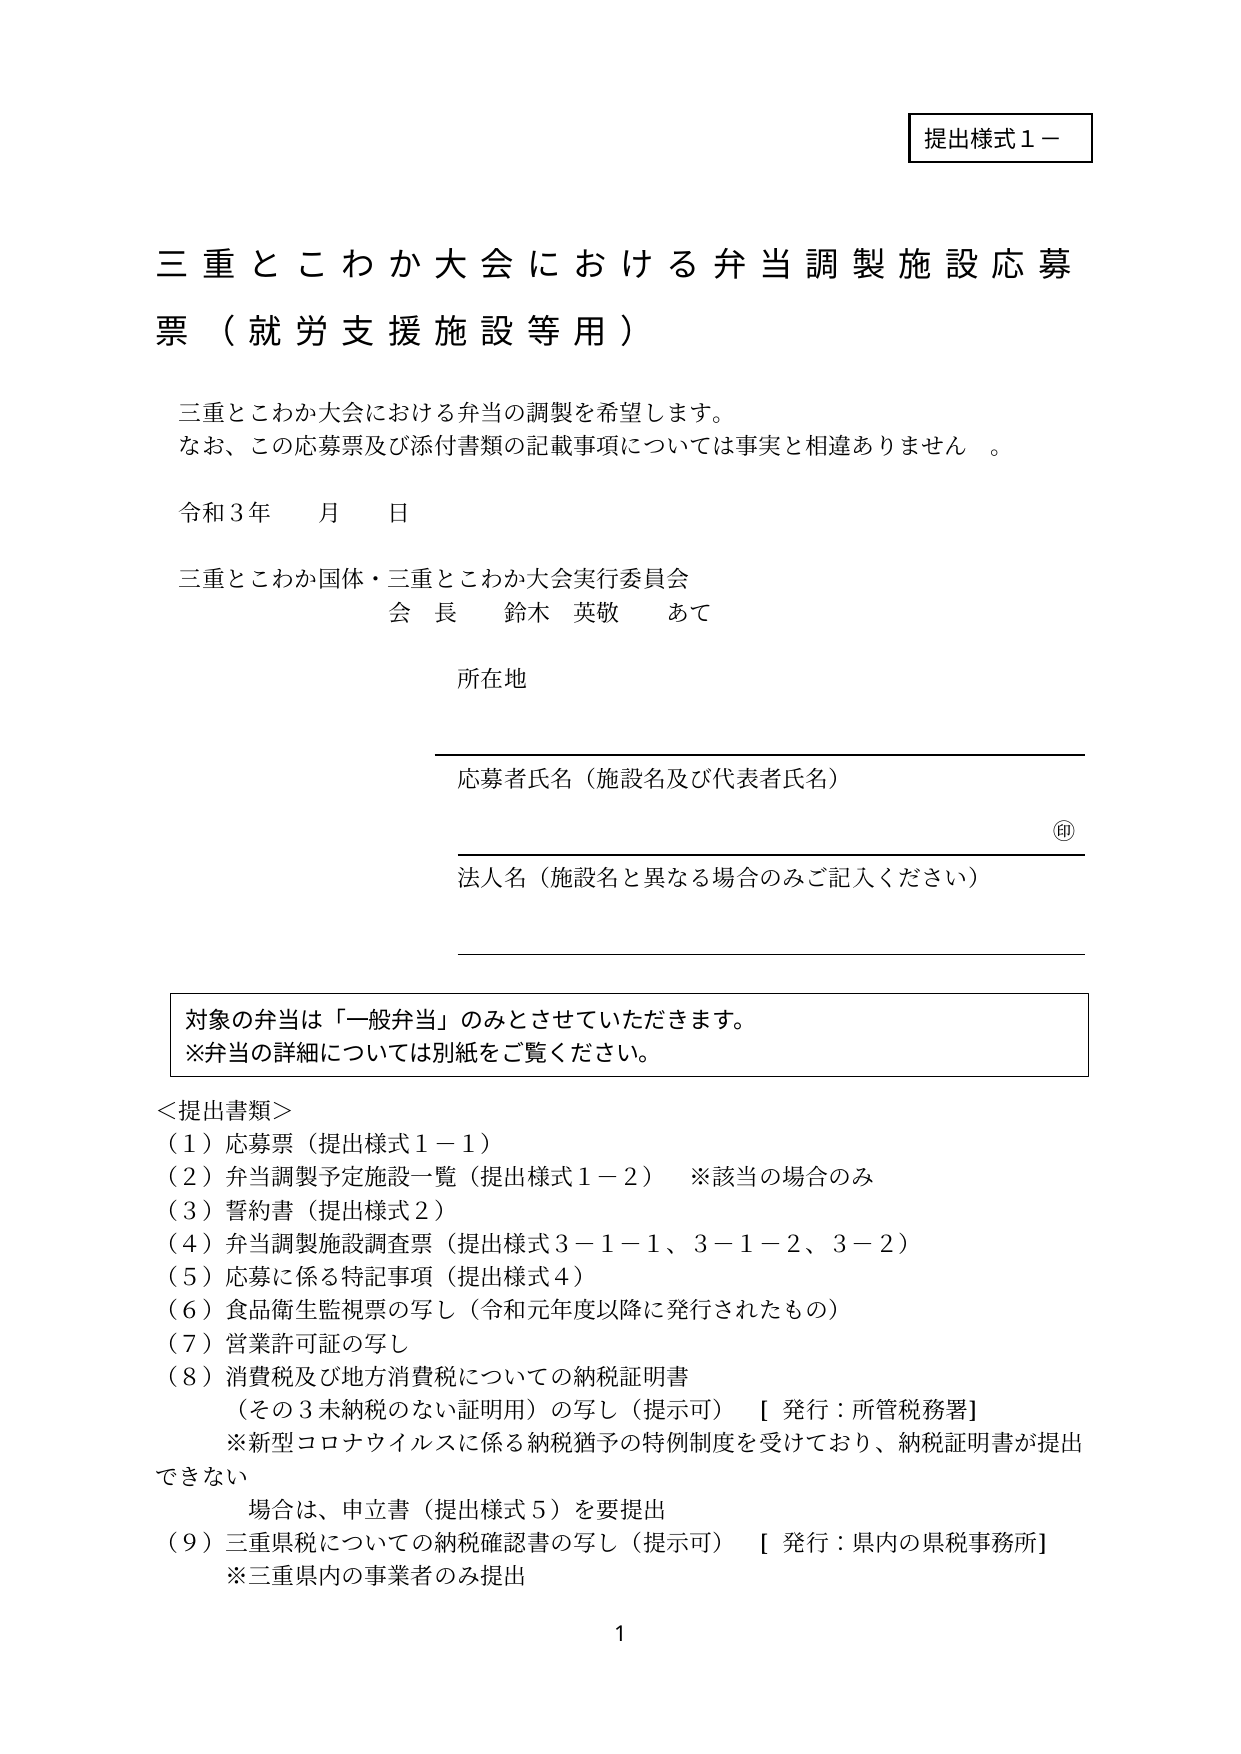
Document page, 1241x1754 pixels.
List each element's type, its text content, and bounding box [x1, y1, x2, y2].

text 所在地 [156, 661, 1085, 694]
text （２）弁当調製予定施設一覧（提出様式１－２） ※該当の場合のみ [156, 1159, 1085, 1193]
text （９）三重県税についての納税確認書の写し（提示可） [発行：県内の県税事務所] [156, 1525, 1085, 1558]
text 三重とこわか大会における弁当の調製を希望します。 [156, 395, 1085, 428]
text （３）誓約書（提出様式２） [156, 1193, 1085, 1226]
text 会 長 鈴木 英敬 あて [156, 594, 1085, 628]
text 令和３年 月 日 [156, 495, 1085, 528]
text （６）食品衛生監視票の写し（令和元年度以降に発行されたもの） [156, 1292, 1085, 1326]
text ※三重県内の事業者のみ提出 [156, 1558, 1085, 1591]
text （１）応募票（提出様式１－１） [156, 1126, 1085, 1159]
text （８）消費税及び地方消費税についての納税証明書 [156, 1359, 1085, 1392]
text 応募者氏名（施設名及び代表者氏名） [156, 761, 1085, 794]
text 三重とこわか国体・三重とこわか大会実行委員会 [156, 561, 1085, 594]
text ＜提出書類＞ [156, 1093, 1085, 1126]
text （５）応募に係る特記事項（提出様式４） [156, 1259, 1085, 1292]
text 場合は、申立書（提出様式５）を要提出 [156, 1492, 1085, 1525]
text ※新型コロナウイルスに係る納税猶予の特例制度を受けており、納税証明書が提出できない [156, 1425, 1085, 1492]
text （４）弁当調製施設調査票（提出様式３－１－１、３－１－２、３－２） [156, 1226, 1085, 1259]
text （７）営業許可証の写し [156, 1326, 1085, 1359]
text （その３未納税のない証明用）の写し（提示可） [発行：所管税務署] [156, 1392, 1085, 1425]
text 三重とこわか大会における弁当調製施設応募票（就労支援施設等用） [156, 229, 1085, 362]
text 法人名（施設名と異なる場合のみご記入ください） [156, 860, 1085, 893]
text なお、この応募票及び添付書類の記載事項については事実と相違ありません。 [156, 428, 1085, 462]
